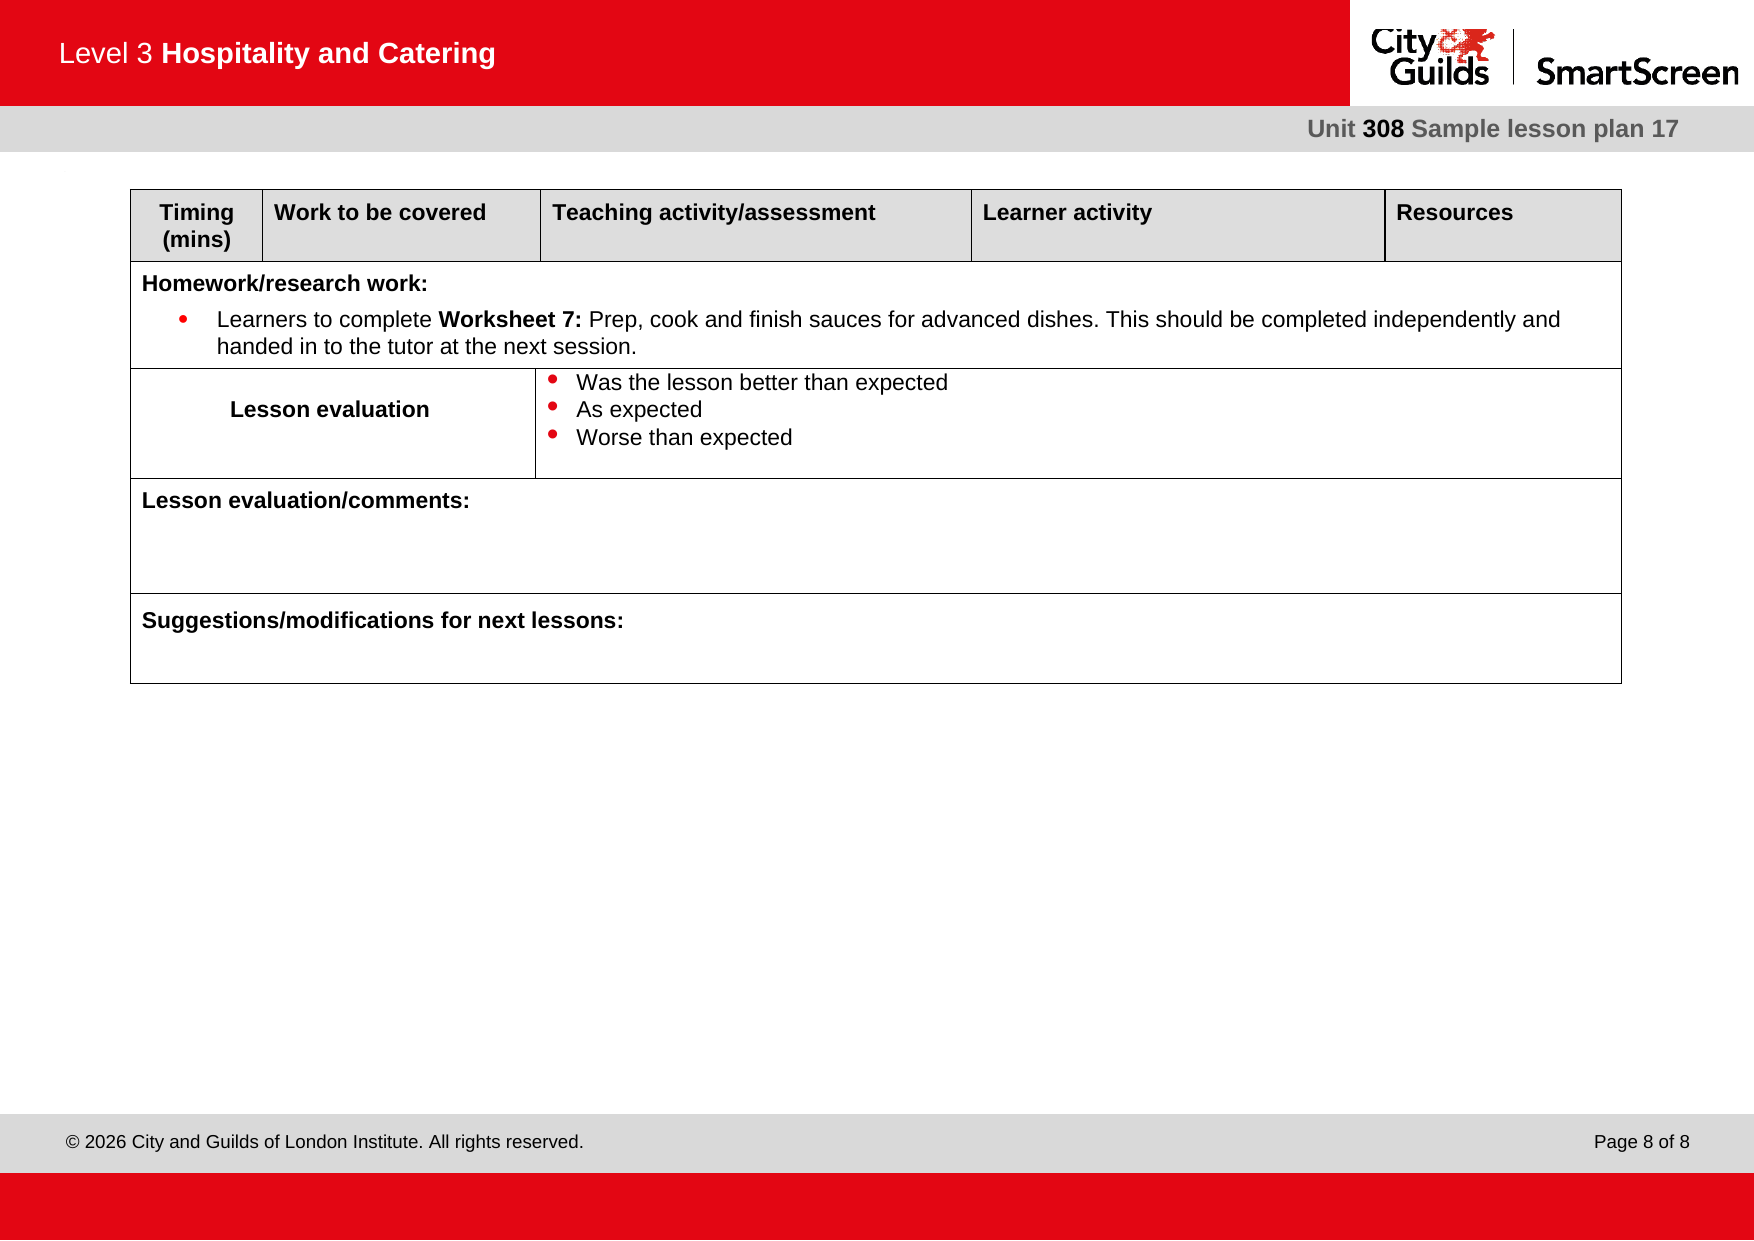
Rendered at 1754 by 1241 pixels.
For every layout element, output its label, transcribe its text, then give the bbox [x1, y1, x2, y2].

table_header Learner activity [972, 190, 1384, 261]
table_cell Suggestions/modifications for next lessons: [131, 594, 1621, 683]
table_cell Lesson evaluation [131, 369, 535, 477]
picture [1371, 29, 1739, 85]
table_header Teaching activity/assessment [541, 190, 971, 261]
table_cell Lesson evaluation/comments: [131, 479, 1621, 593]
table_header Work to be covered [263, 190, 540, 261]
table_header Resources [1386, 190, 1621, 261]
table_cell Homework/research work: Learners to complete Worksheet 7: Prep, cook and finish sauces for advanced dishes. This should be completed independently and handed in to the tutor at the next session. [131, 262, 1621, 368]
table_header Timing (mins) [131, 190, 262, 261]
table_cell Was the lesson better than expected As expected Worse than expected [536, 369, 1621, 477]
